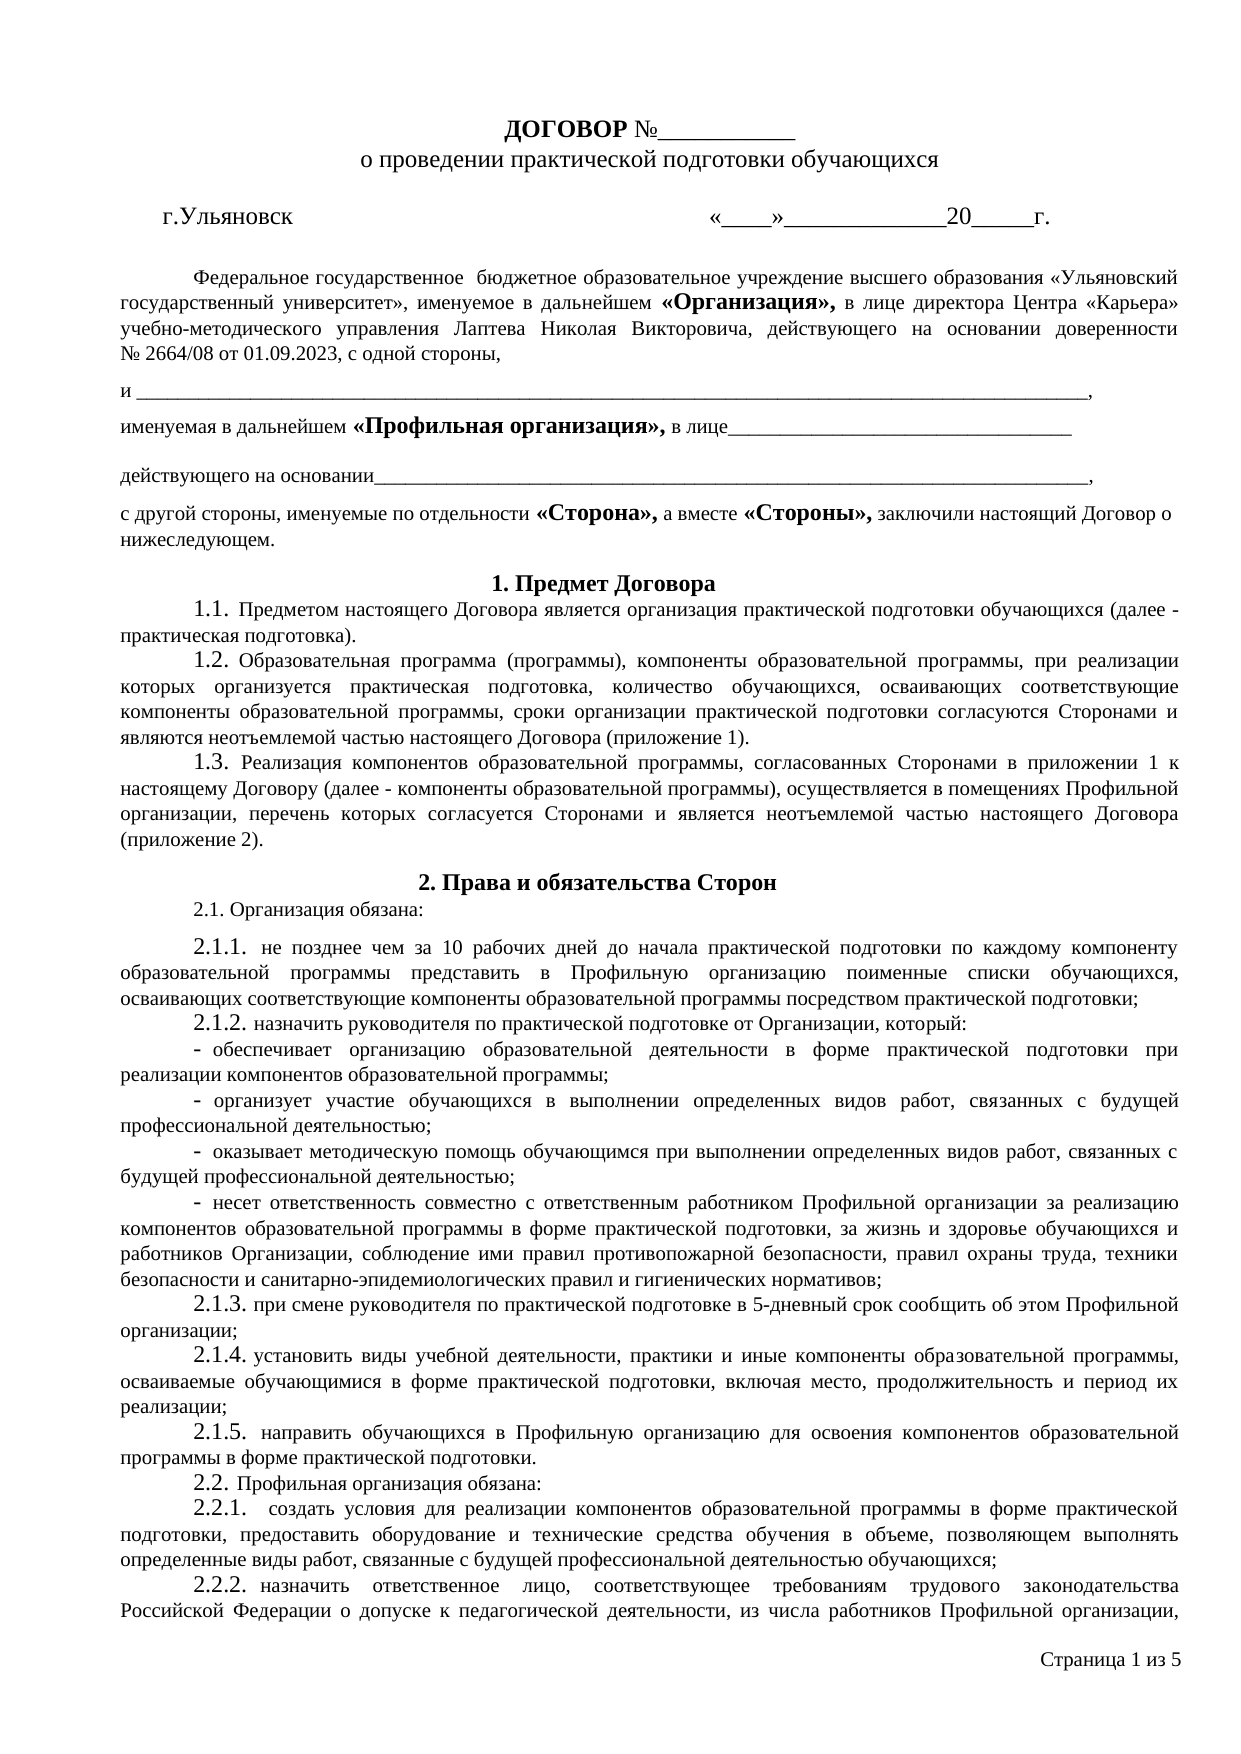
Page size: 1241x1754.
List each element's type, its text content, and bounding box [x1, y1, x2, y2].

text действующего на основании , [120, 463, 1181, 487]
text и , [120, 378, 1181, 402]
list назначить руководителя по практической подготовке от Организации, который: [120, 1010, 1179, 1036]
text 1. Предмет Договора [491, 571, 1181, 596]
list Реализация компонентов образовательной программы, согласованных Сторонами в приложении 1 к настоящему Договору (далее - компоненты образовательной программы), осуществляется в помещениях Профильной организации, перечень которых согласуется Сторонами и является неотъемлемой частью настоящего Договора (приложение 2). [120, 749, 1179, 851]
text именуемая в дальнейшем «Профильная организация», в лице_________________________________ [120, 415, 1181, 439]
list обеспечивает организацию образовательной деятельности в форме практической подготовки при реализации компонентов образовательной программы; [120, 1036, 1179, 1087]
text с другой стороны, именуемые по отдельности «Сторона», а вместе «Стороны», заключили настоящий Договор о нижеследующем. [120, 499, 1179, 552]
list оказывает методическую помощь обучающимся при выполнении определенных видов работ, связанных с будущей профессиональной деятельностью; [120, 1138, 1179, 1189]
list создать условия для реализации компонентов образовательной программы в форме практической подготовки, предоставить оборудование и технические средства обучения в объеме, позволяющем выполнять определенные виды работ, связанные с будущей профессиональной деятельностью обучающихся; [120, 1495, 1179, 1572]
list при смене руководителя по практической подготовке в 5-дневный срок сообщить об этом Профильной организации; [120, 1291, 1179, 1342]
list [120, 1572, 1179, 1623]
list Профильная организация обязана: [120, 1470, 1181, 1495]
list Предметом настоящего Договора является организация практической подготовки обучающихся (далее - практическая подготовка). [120, 596, 1179, 647]
text 2. Права и обязательства Сторон [418, 870, 1181, 896]
list несет ответственность совместно с ответственным работником Профильной организации за реализацию компонентов образовательной программы в форме практической подготовки, за жизнь и здоровье обучающихся и работников Организации, соблюдение ими правил противопожарной безопасности, правил охраны труда, техники безопасности и санитарно-эпидемиологических правил и гигиенических нормативов; [120, 1189, 1179, 1291]
list направить обучающихся в Профильную организацию для освоения компонентов образовательной программы в форме практической подготовки. [120, 1419, 1179, 1470]
text 2.1. Организация обязана: [120, 896, 1181, 921]
text о проведении практической подготовки обучающихся [118, 148, 1181, 172]
list установить виды учебной деятельности, практики и иные компоненты образовательной программы, осваиваемые обучающимися в форме практической подготовки, включая место, продолжительность и период их реализации; [120, 1342, 1179, 1419]
list организует участие обучающихся в выполнении определенных видов работ, связанных с будущей профессиональной деятельностью; [120, 1087, 1179, 1138]
text Федеральное государственное бюджетное образовательное учреждение высшего образования «Ульяновский государственный университет», именуемое в дальнейшем «Организация», в лице директора Центра «Карьера» учебно-методического управления Лаптева Николая Викторовича, действующего на основании доверенности № 2664/08 от 01.09.2023, с одной стороны, [120, 264, 1179, 366]
list не позднее чем за 10 рабочих дней до начала практической подготовки по каждому компоненту образовательной программы представить в Профильную организацию поименные списки обучающихся, осваивающих соответствующие компоненты образовательной программы посредством практической подготовки; [120, 934, 1179, 1010]
text ДОГОВОР №___________ [118, 118, 1181, 142]
list Образовательная программа (программы), компоненты образовательной программы, при реализации которых организуется практическая подготовка, количество обучающихся, осваивающих соответствующие компоненты образовательной программы, сроки организации практической подготовки согласуются Сторонами и являются неотъемлемой частью настоящего Договора (приложение 1). [120, 647, 1179, 749]
text г.Ульяновск «____»_____________20_____г. [120, 208, 1181, 229]
